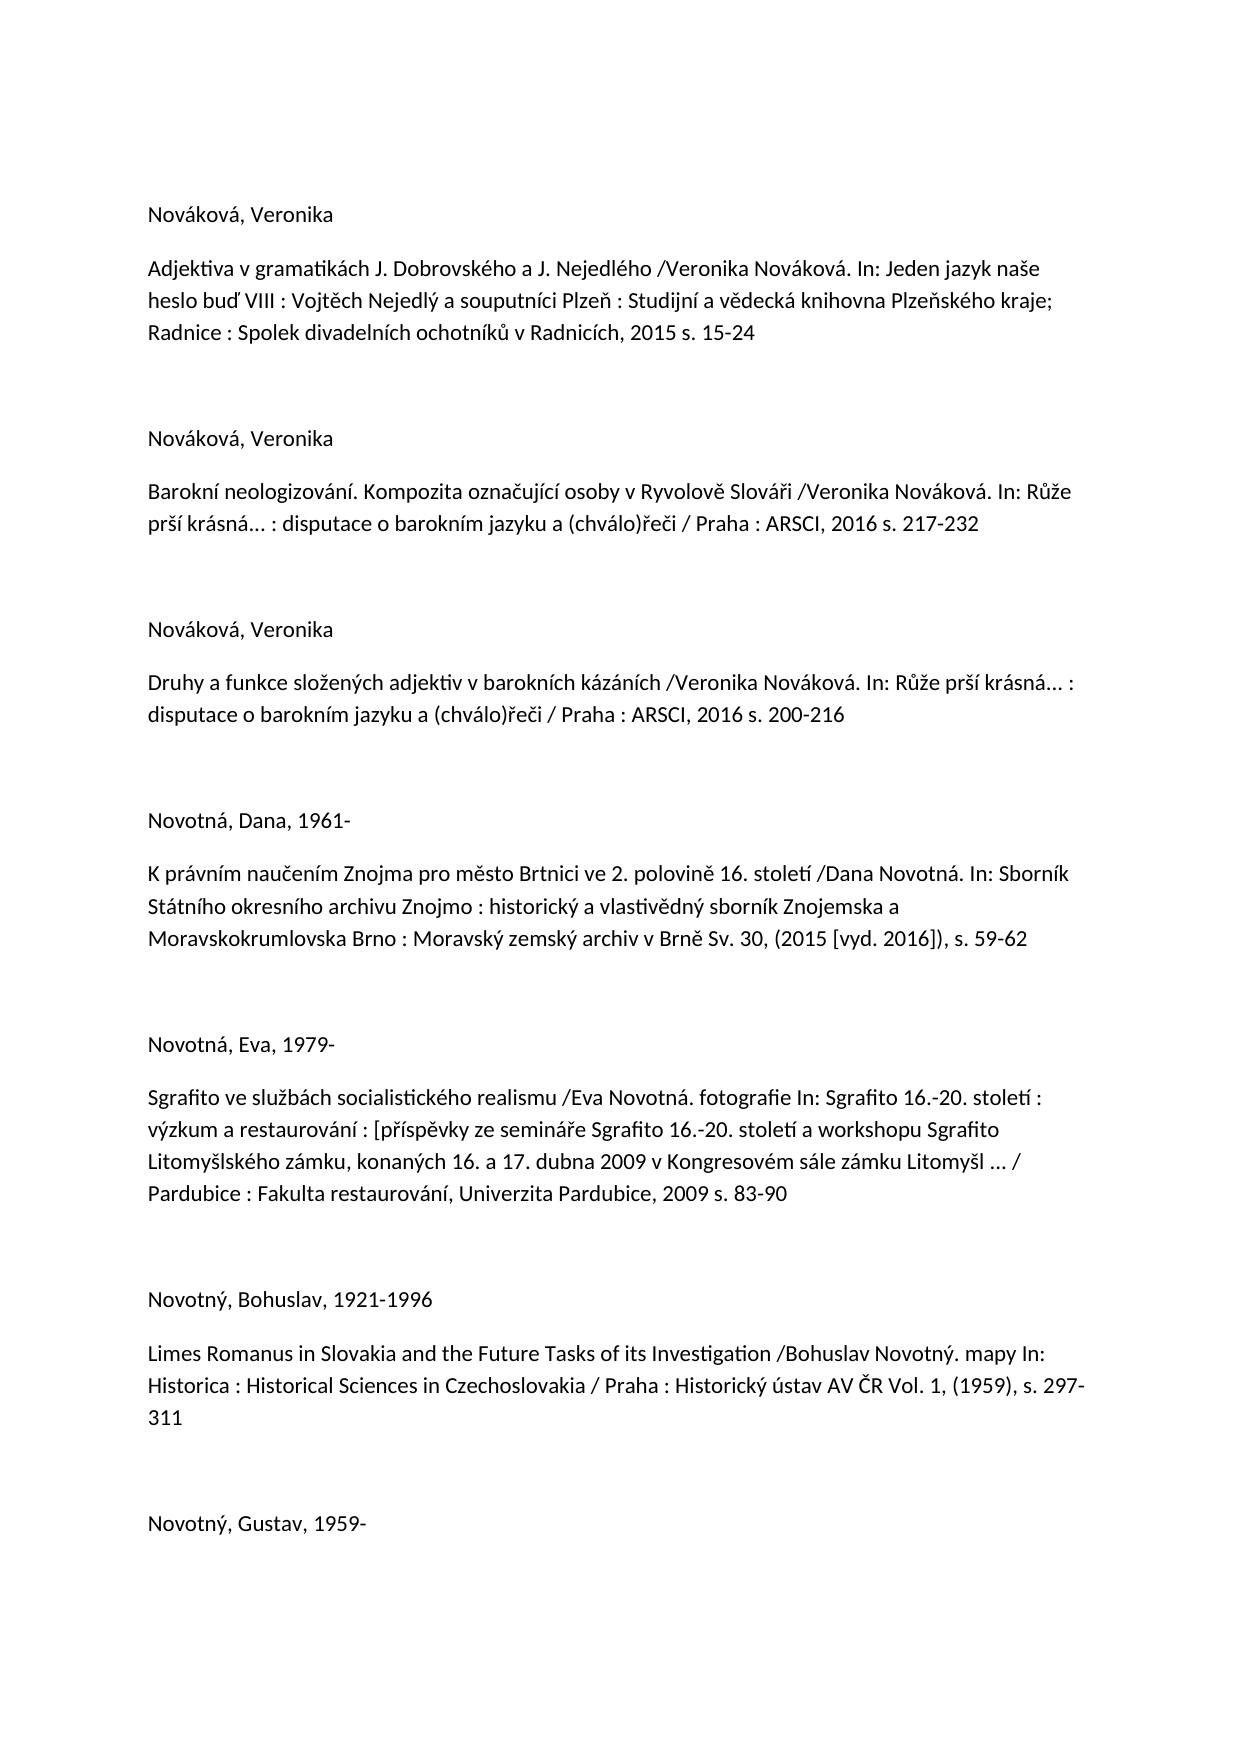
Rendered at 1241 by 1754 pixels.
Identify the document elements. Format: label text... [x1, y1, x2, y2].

text Adjektiva v gramatikách J. Dobrovského a J. Nejedlého /Veronika Nováková. In: Jeden jazyk naše heslo buď VIII : Vojtěch Nejedlý a souputníci Plzeň : Studijní a vědecká knihovna Plzeňského kraje; Radnice : Spolek divadelních ochotníků v Radnicích, 2015 s. 15-24 [148, 254, 1093, 346]
text Limes Romanus in Slovakia and the Future Tasks of its Investigation /Bohuslav Novotný. mapy In: Historica : Historical Sciences in Czechoslovakia / Praha : Historický ústav AV ČR Vol. 1, (1959), s. 297-311 [148, 1339, 1093, 1431]
text K právním naučením Znojma pro město Brtnici ve 2. polovině 16. století /Dana Novotná. In: Sborník Státního okresního archivu Znojmo : historický a vlastivědný sborník Znojemska a Moravskokrumlovska Brno : Moravský zemský archiv v Brně Sv. 30, (2015 [vyd. 2016]), s. 59-62 [148, 859, 1093, 952]
text Nováková, Veronika [148, 424, 1093, 452]
text Nováková, Veronika [148, 615, 1093, 643]
text Novotný, Gustav, 1959- [148, 1509, 1093, 1537]
text Novotná, Dana, 1961- [148, 807, 1093, 834]
text Nováková, Veronika [148, 201, 1093, 229]
text Druhy a funkce složených adjektiv v barokních kázáních /Veronika Nováková. In: Růže prší krásná... : disputace o barokním jazyku a (chválo)řeči / Praha : ARSCI, 2016 s. 200-216 [148, 668, 1093, 728]
text Novotná, Eva, 1979- [148, 1030, 1093, 1058]
text Sgrafito ve službách socialistického realismu /Eva Novotná. fotografie In: Sgrafito 16.-20. století : výzkum a restaurování : [příspěvky ze semináře Sgrafito 16.-20. století a workshopu Sgrafito Litomyšlského zámku, konaných 16. a 17. dubna 2009 v Kongresovém sále zámku Litomyšl ... / Pardubice : Fakulta restaurování, Univerzita Pardubice, 2009 s. 83-90 [148, 1083, 1093, 1208]
text Barokní neologizování. Kompozita označující osoby v Ryvolově Slováři /Veronika Nováková. In: Růže prší krásná... : disputace o barokním jazyku a (chválo)řeči / Praha : ARSCI, 2016 s. 217-232 [148, 477, 1093, 537]
text Novotný, Bohuslav, 1921-1996 [148, 1286, 1093, 1314]
